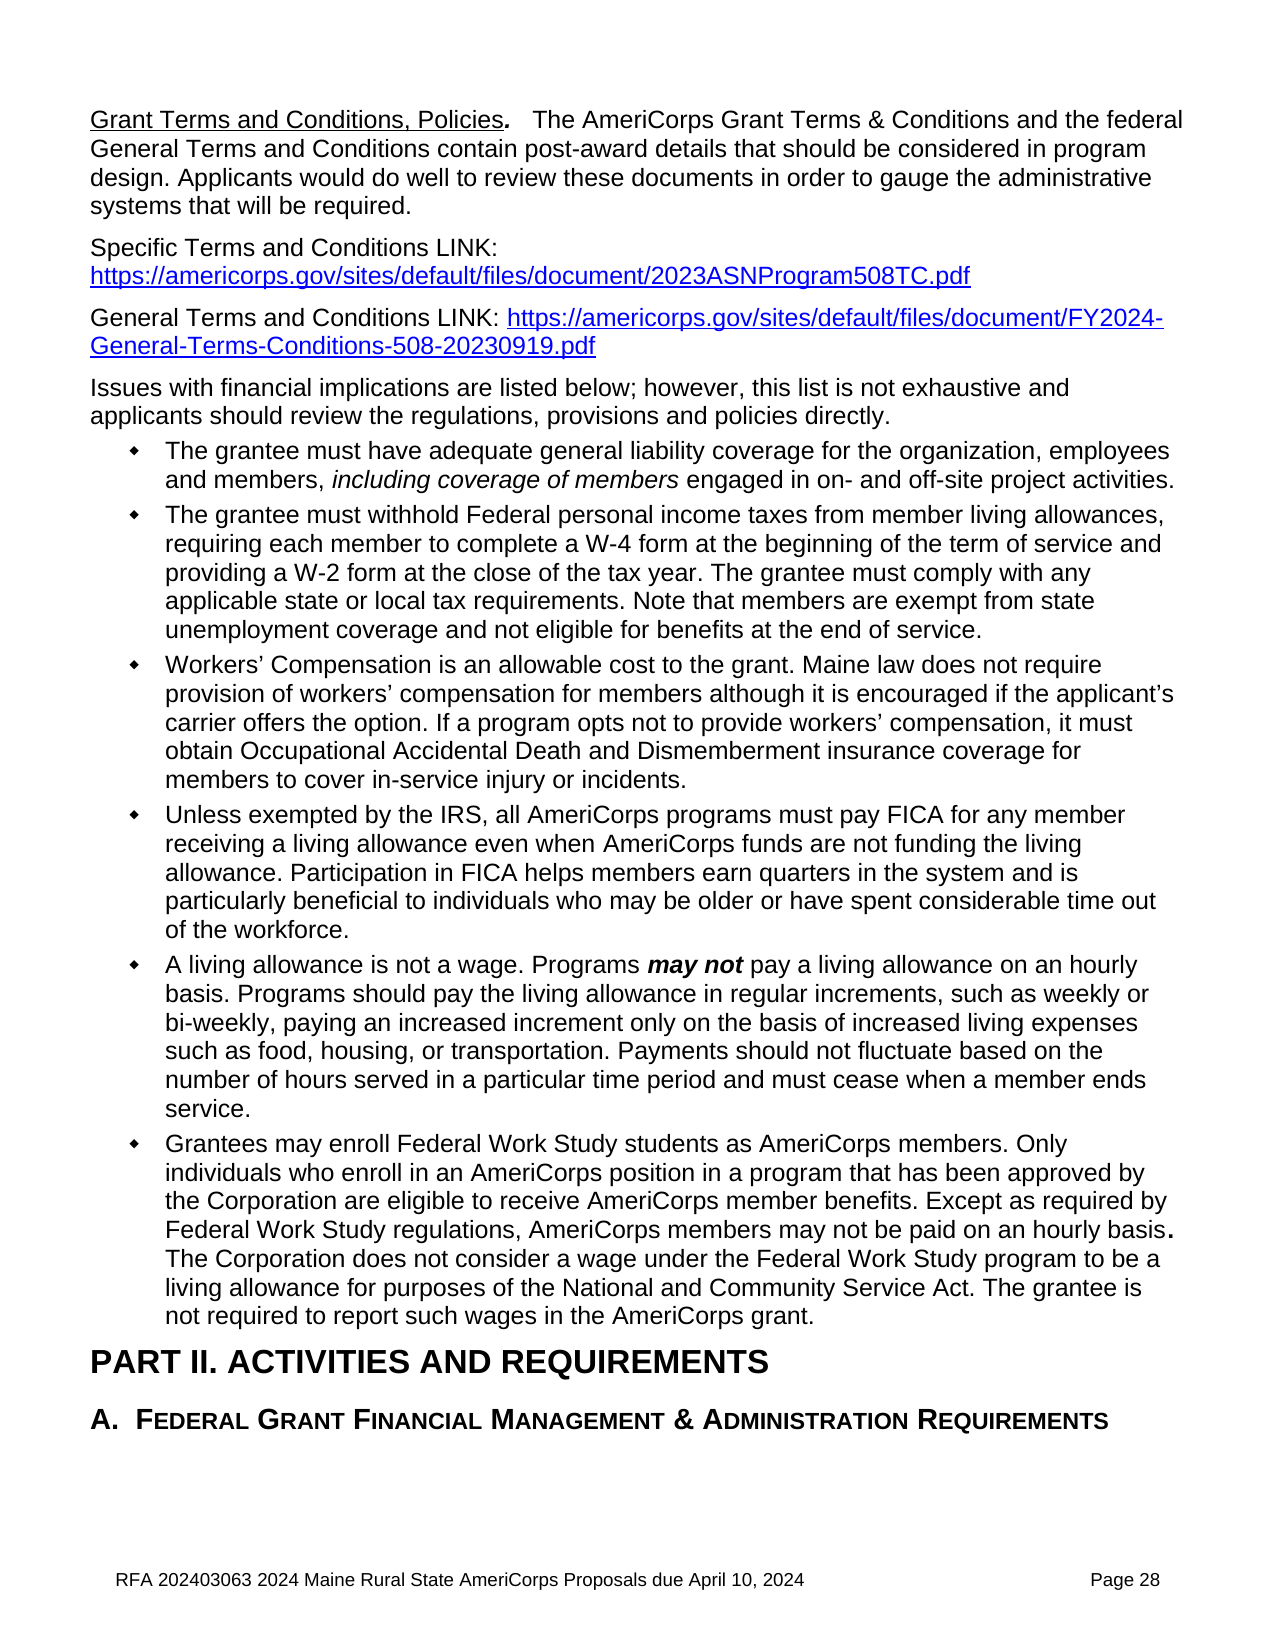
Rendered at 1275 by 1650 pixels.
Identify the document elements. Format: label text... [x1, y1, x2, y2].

text General Terms and Conditions LINK: https://americorps.gov/sites/default/files/document/FY2024-General-Terms-Conditions-508-20230919.pdf [90, 302, 1185, 360]
list The grantee must have adequate general liability coverage for the organization, employees and members, including coverage of members engaged in on- and off-site project activities. [127, 436, 1185, 494]
text Issues with financial implications are listed below; however, this list is not exhaustive and applicants should review the regulations, provisions and policies directly. [90, 372, 1185, 430]
list Unless exempted by the IRS, all AmeriCorps programs must pay FICA for any member receiving a living allowance even when AmeriCorps funds are not funding the living allowance. Participation in FICA helps members earn quarters in the system and is particularly beneficial to individuals who may be older or have spent considerable time out of the workforce. [127, 800, 1185, 944]
subtitle A. Federal Grant Financial Management & Administration Requirements [90, 1402, 1185, 1435]
title Part II. Activities and Requirements [90, 1342, 1185, 1381]
list A living allowance is not a wage. Programs may not pay a living allowance on an hourly basis. Programs should pay the living allowance in regular increments, such as weekly or bi-weekly, paying an increased increment only on the basis of increased living expenses such as food, housing, or transportation. Payments should not fluctuate based on the number of hours served in a particular time period and must cease when a member ends service. [127, 950, 1185, 1122]
text Grant Terms and Conditions, Policies. The AmeriCorps Grant Terms & Conditions and the federal General Terms and Conditions contain post-award details that should be considered in program design. Applicants would do well to review these documents in order to gauge the administrative systems that will be required. [90, 105, 1185, 220]
list The grantee must withhold Federal personal income taxes from member living allowances, requiring each member to complete a W-4 form at the beginning of the term of service and providing a W-2 form at the close of the tax year. The grantee must comply with any applicable state or local tax requirements. Note that members are exempt from state unemployment coverage and not eligible for benefits at the end of service. [127, 500, 1185, 644]
list Workers’ Compensation is an allowable cost to the grant. Maine law does not require provision of workers’ compensation for members although it is encouraged if the applicant’s carrier offers the option. If a program opts not to provide workers’ compensation, it must obtain Occupational Accidental Death and Dismemberment insurance coverage for members to cover in-service injury or incidents. [127, 650, 1185, 794]
text Specific Terms and Conditions LINK: https://americorps.gov/sites/default/files/document/2023ASNProgram508TC.pdf [90, 232, 1185, 290]
list Grantees may enroll Federal Work Study students as AmeriCorps members. Only individuals who enroll in an AmeriCorps position in a program that has been approved by the Corporation are eligible to receive AmeriCorps member benefits. Except as required by Federal Work Study regulations, AmeriCorps members may not be paid on an hourly basis. The Corporation does not consider a wage under the Federal Work Study program to be a living allowance for purposes of the National and Community Service Act. The grantee is not required to report such wages in the AmeriCorps grant. [127, 1129, 1185, 1330]
